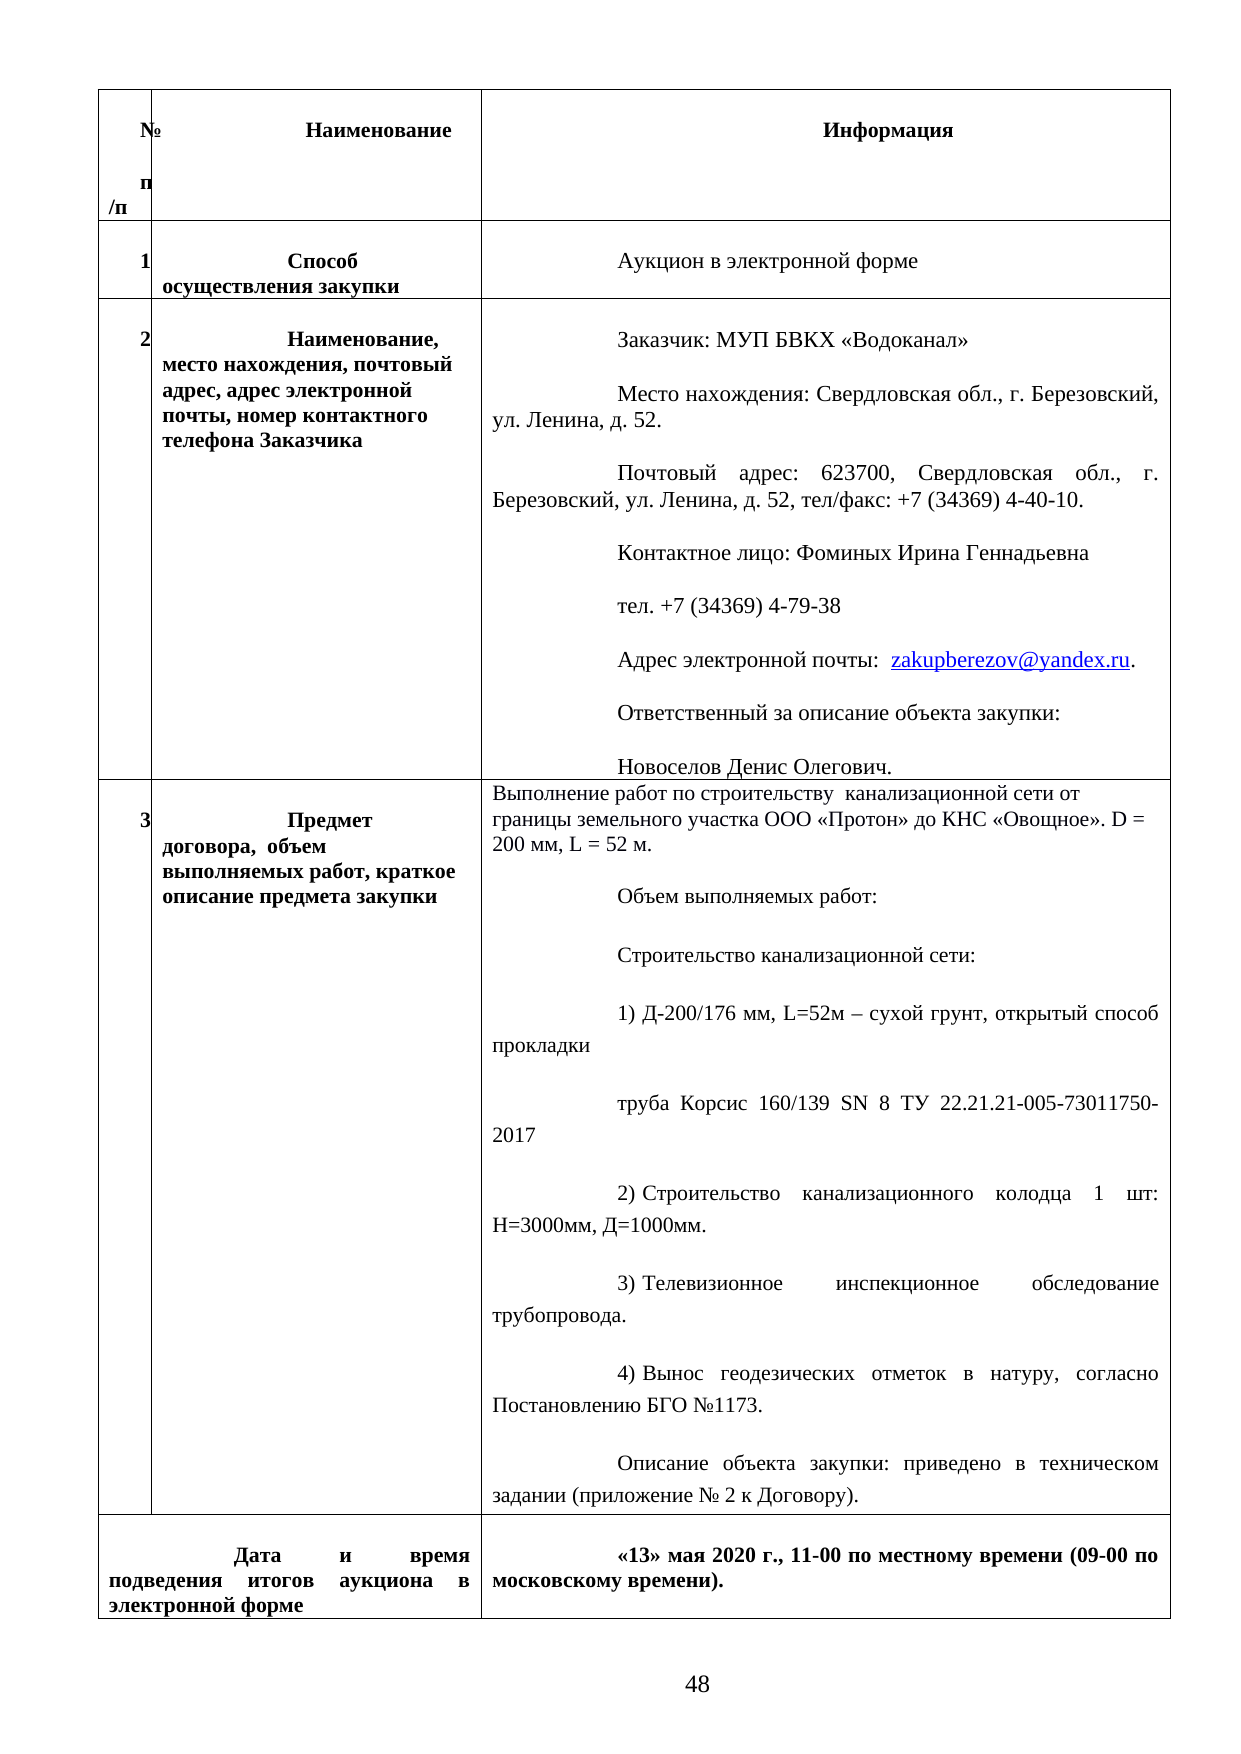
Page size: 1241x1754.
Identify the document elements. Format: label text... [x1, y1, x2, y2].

table_cell Дата и время подведения итогов аукциона в электронной форме [99, 1515, 481, 1618]
table_header Информация [482, 90, 1170, 219]
table_cell Наименование, место нахождения, почтовый адрес, адрес электронной почты, номер контактного телефона Заказчика [152, 299, 481, 779]
table_cell Заказчик: МУП БВКХ «Водоканал» Место нахождения: Свердловская обл., г. Березовский, ул. Ленина, д. 52. Почтовый адрес: 623700, Свердловская обл., г. Березовский, ул. Ленина, д. 52, тел/факс: +7 (34369) 4-40-10. Контактное лицо: Фоминых Ирина Геннадьевна тел. +7 (34369) 4-79-38 Адрес электронной почты: zakupberezov@yandex.ru. Ответственный за описание объекта закупки: Новоселов Денис Олегович. [482, 299, 1170, 779]
table_cell «13» мая 2020 г., 11-00 по местному времени (09-00 по московскому времени). [482, 1515, 1170, 1618]
table_cell 2 [99, 299, 151, 779]
table_cell Выполнение работ по строительству канализационной сети от границы земельного участка ООО «Протон» до КНС «Овощное». D = 200 мм, L = 52 м. Объем выполняемых работ: Строительство канализационной сети: 1) Д-200/176 мм, L=52м – сухой грунт, открытый способ прокладки труба Корсис 160/139 SN 8 ТУ 22.21.21-005-73011750-2017 2) Строительство канализационного колодца 1 шт: H=3000мм, Д=1000мм. 3) Телевизионное инспекционное обследование трубопровода. 4) Вынос геодезических отметок в натуру, согласно Постановлению БГО №1173. Описание объекта закупки: приведено в техническом задании (приложение № 2 к Договору). [482, 780, 1170, 1514]
table_cell Предмет договора, объем выполняемых работ, краткое описание предмета закупки [152, 780, 481, 1514]
table_cell 3 [99, 780, 151, 1514]
table_cell Способ осуществления закупки [152, 221, 481, 298]
table_header Наименование [152, 90, 481, 219]
table_cell Аукцион в электронной форме [482, 221, 1170, 298]
table_cell 1 [99, 221, 151, 298]
table_header № п/п [99, 90, 151, 219]
